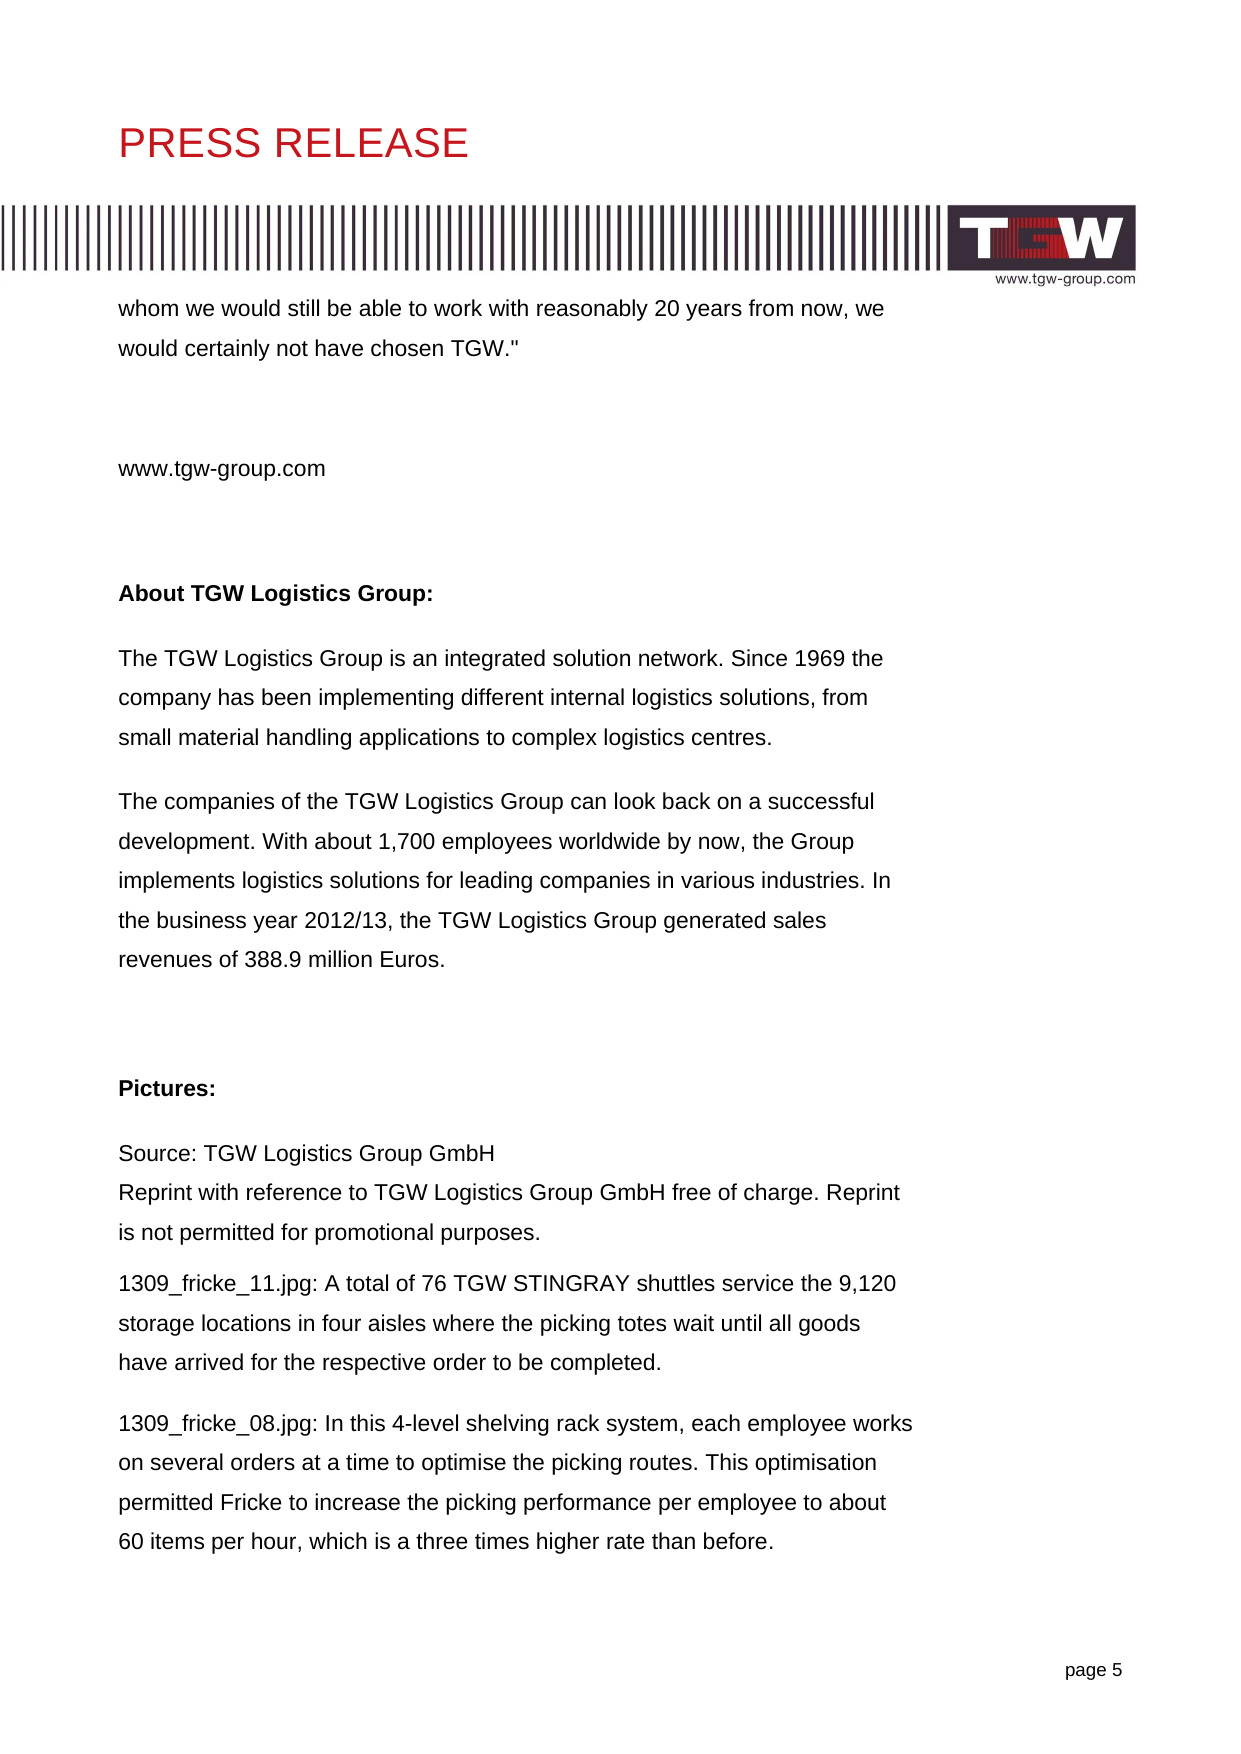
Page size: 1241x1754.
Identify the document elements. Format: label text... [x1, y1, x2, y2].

text 1309_fricke_11.jpg: A total of 76 TGW STINGRAY shuttles service the 9,120 storage locations in four aisles where the picking totes wait until all goods have arrived for the respective order to be completed. [118, 1270, 916, 1376]
text Source: TGW Logistics Group GmbH Reprint with reference to TGW Logistics Group GmbH free of charge. Reprint is not permitted for promotional purposes. [118, 1139, 916, 1245]
text About TGW Logistics Group: [118, 580, 916, 607]
text Pictures: [118, 1075, 916, 1101]
text 1309_fricke_08.jpg: In this 4-level shelving rack system, each employee works on several orders at a time to optimise the picking routes. This optimisation permitted Fricke to increase the picking performance per employee to about 60 items per hour, which is a three times higher rate than before. [118, 1410, 916, 1554]
text www.tgw-group.com [118, 455, 916, 482]
text The companies of the TGW Logistics Group can look back on a successful development. With about 1,700 employees worldwide by now, the Group implements logistics solutions for leading companies in various industries. In the business year 2012/13, the TGW Logistics Group generated sales revenues of 388.9 million Euros. [118, 788, 916, 972]
text The TGW Logistics Group is an integrated solution network. Since 1969 the company has been implementing different internal logistics solutions, from small material handling applications to complex logistics centres. [118, 645, 916, 750]
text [118, 295, 916, 361]
